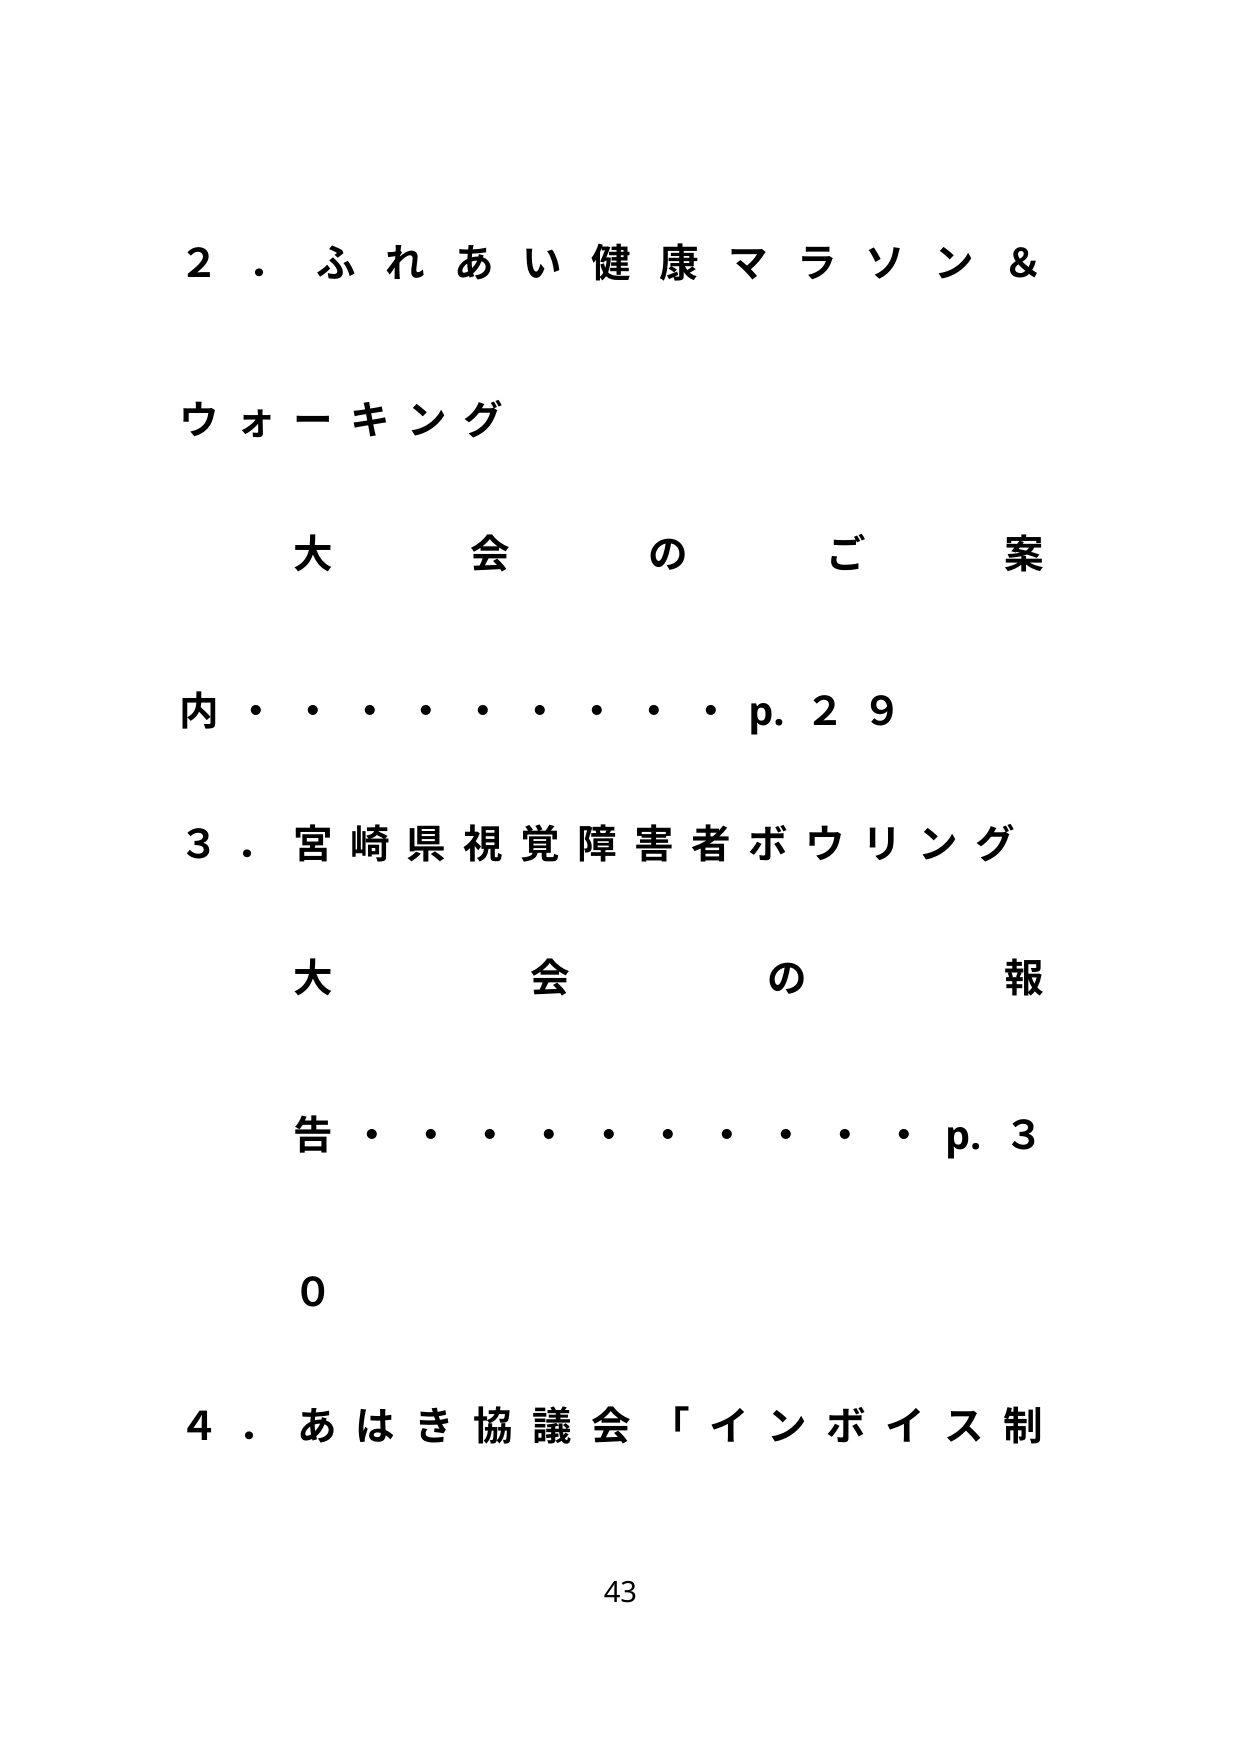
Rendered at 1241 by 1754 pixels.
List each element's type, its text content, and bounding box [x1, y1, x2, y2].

text ３．宮崎県視覚障害者ボウリング [179, 789, 1061, 894]
text ４．あはき協議会「インボイス制度」に [179, 1370, 1061, 1475]
text ２．ふれあい健康マラソン＆ウォーキング [179, 208, 1061, 470]
list 大会の報告・・・・・・・・・・p.３０ [273, 923, 1061, 1342]
text 大会のご案内・・・・・・・・・p.２９ [179, 498, 1061, 760]
